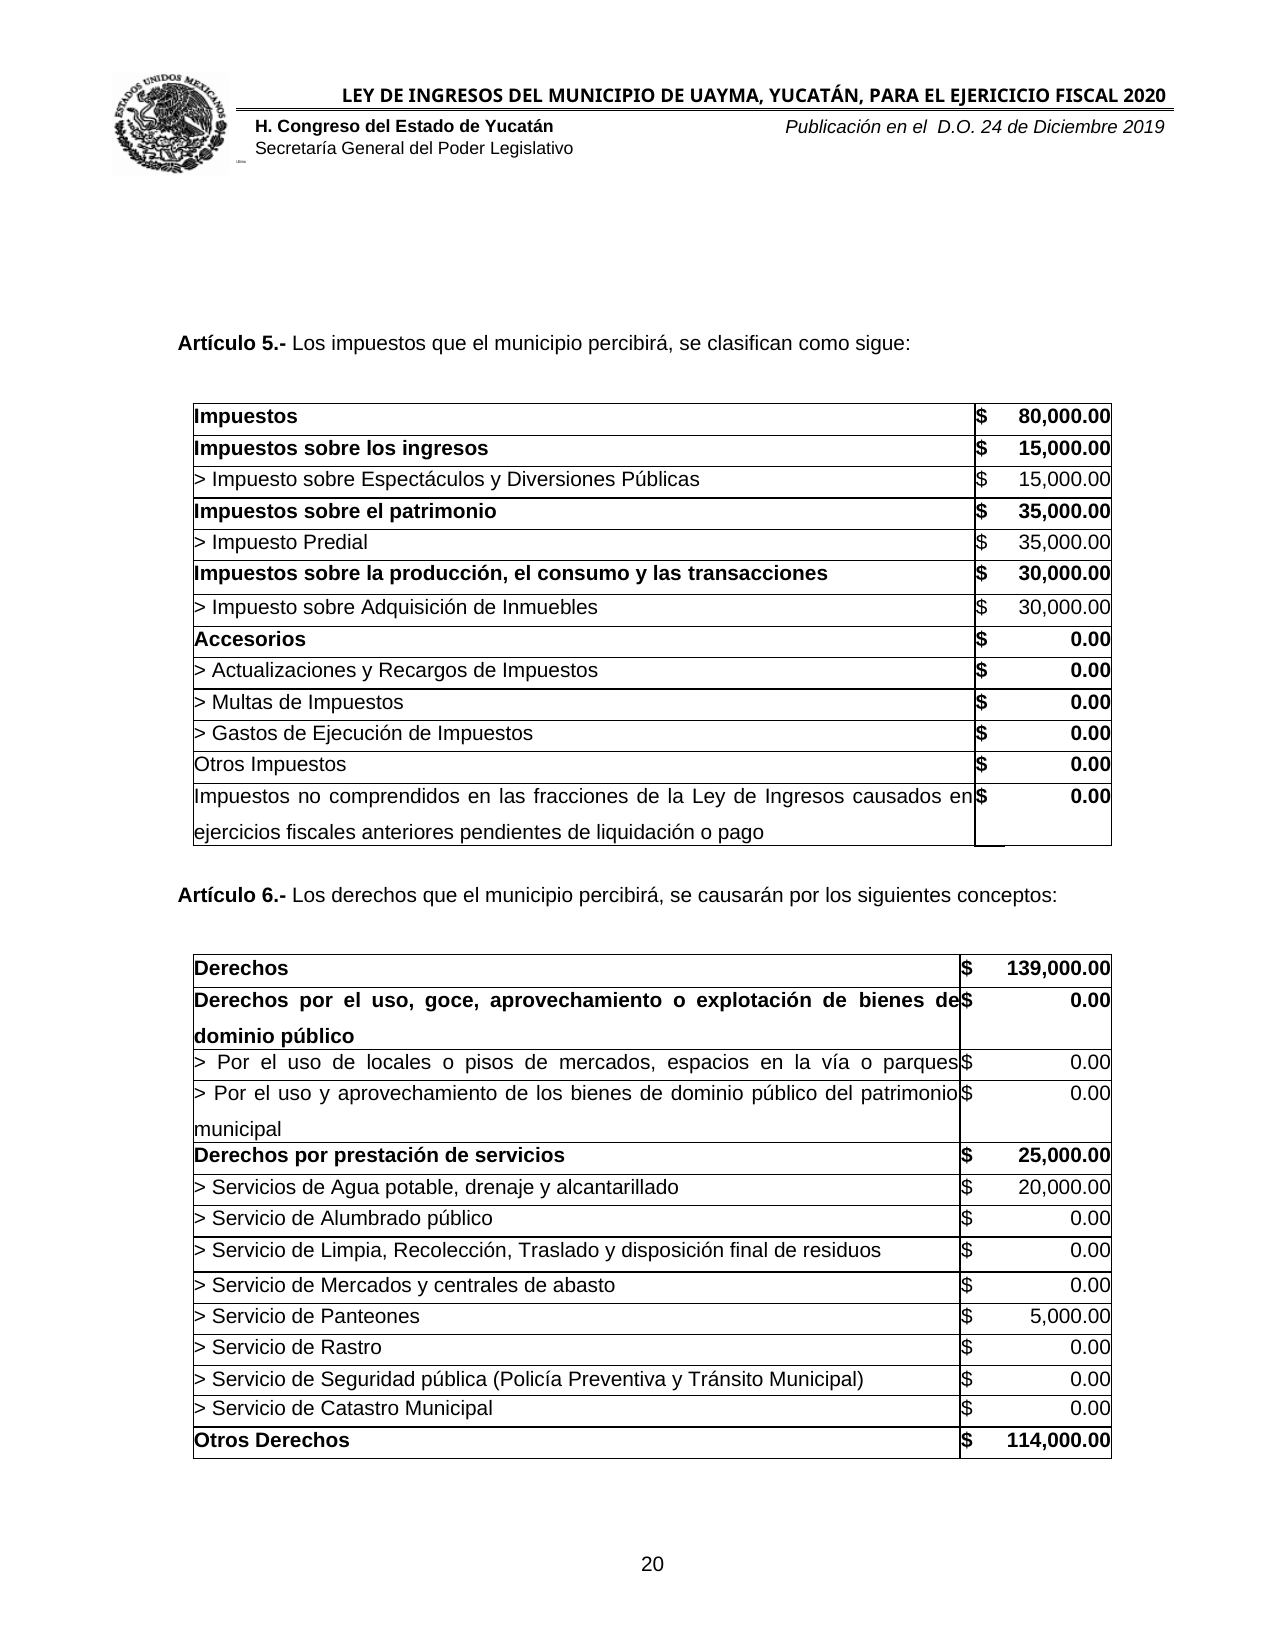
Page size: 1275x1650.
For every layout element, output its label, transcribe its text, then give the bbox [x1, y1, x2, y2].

text Artículo 5.- Los impuestos que el municipio percibirá, se clasifican como sigue: [177, 331, 1127, 355]
table_cell 0.00 [999, 1081, 1111, 1142]
table_cell $ [976, 752, 1004, 782]
table_cell 0.00 [999, 988, 1111, 1049]
table_cell > Servicio de Catastro Municipal [194, 1396, 959, 1426]
table_cell 0.00 [999, 1206, 1111, 1236]
table_cell $ [976, 561, 1004, 594]
table_cell $ [976, 721, 1004, 751]
table_header $ [961, 955, 999, 987]
table_cell 25,000.00 [999, 1143, 1111, 1173]
table_cell > Servicios de Agua potable, drenaje y alcantarillado [194, 1175, 959, 1205]
table_cell > Impuesto sobre Adquisición de Inmuebles [194, 595, 974, 626]
table_header 80,000.00 [1005, 404, 1111, 434]
table_cell 5,000.00 [1005, 1304, 1111, 1334]
table_cell > Gastos de Ejecución de Impuestos [194, 721, 974, 751]
table_cell > Actualizaciones y Recargos de Impuestos [194, 658, 974, 688]
table_cell 0.00 [1005, 1366, 1111, 1395]
table_header 139,000.00 [999, 955, 1111, 987]
table_cell > Servicio de Limpia, Recolección, Traslado y disposición final de residuos [194, 1238, 959, 1271]
table_cell 30,000.00 [1005, 595, 1111, 626]
table_cell $ [976, 467, 1004, 497]
table_cell > Servicio de Panteones [194, 1304, 959, 1334]
table_cell Otros Impuestos [194, 752, 974, 782]
table_header Impuestos [194, 404, 974, 434]
table_cell $ [961, 1238, 1004, 1271]
table_cell $ [961, 988, 999, 1049]
table_cell 0.00 [1005, 1396, 1111, 1426]
table_cell > Servicio de Mercados y centrales de abasto [194, 1273, 959, 1302]
table_header Derechos [194, 955, 959, 987]
table_cell 15,000.00 [1005, 436, 1111, 466]
table_cell 30,000.00 [1005, 561, 1111, 594]
table_cell Impuestos sobre los ingresos [194, 436, 974, 466]
table_cell > Impuesto sobre Espectáculos y Diversiones Públicas [194, 467, 974, 497]
table_cell $ [961, 1143, 999, 1173]
table_cell 0.00 [1005, 752, 1111, 782]
table_cell 114,000.00 [1005, 1428, 1111, 1458]
table_cell 0.00 [1005, 1335, 1111, 1365]
table_cell $ [976, 530, 1004, 560]
table_cell Impuestos no comprendidos en las fracciones de la Ley de Ingresos causados en ejercicios fiscales anteriores pendientes de liquidación o pago [194, 784, 974, 845]
table_cell > Impuesto Predial [194, 530, 974, 560]
table_cell 0.00 [1005, 690, 1111, 720]
table_cell 0.00 [1005, 658, 1111, 688]
table_cell $ [976, 436, 1004, 466]
table_cell $ [976, 595, 1004, 626]
table_cell $ [961, 1175, 999, 1205]
table_cell 0.00 [1005, 1273, 1111, 1302]
table_cell $ [961, 1304, 1004, 1334]
table_header $ [976, 404, 1004, 434]
table_cell $ [961, 1206, 999, 1236]
table_cell Otros Derechos [194, 1428, 959, 1458]
table_cell Derechos por el uso, goce, aprovechamiento o explotación de bienes de dominio público [194, 988, 959, 1049]
table_cell > Servicio de Seguridad pública (Policía Preventiva y Tránsito Municipal) [194, 1366, 959, 1395]
table_cell 15,000.00 [1005, 467, 1111, 497]
table_cell Impuestos sobre la producción, el consumo y las transacciones [194, 561, 974, 594]
table_cell Impuestos sobre el patrimonio [194, 499, 974, 529]
table_cell > Por el uso y aprovechamiento de los bienes de dominio público del patrimonio municipal [194, 1081, 959, 1142]
table_cell 20,000.00 [999, 1175, 1111, 1205]
table_cell Accesorios [194, 627, 974, 657]
table_cell > Por el uso de locales o pisos de mercados, espacios en la vía o parques públicos [194, 1050, 959, 1080]
table_cell $ [961, 1273, 1004, 1302]
table_cell $ [976, 690, 1004, 720]
table_cell $ [961, 1396, 1004, 1426]
table_cell 35,000.00 [1005, 499, 1111, 529]
table_cell $ [976, 627, 1004, 657]
table_cell > Servicio de Alumbrado público [194, 1206, 959, 1236]
table_cell 0.00 [999, 1050, 1111, 1080]
table_cell 0.00 [1005, 721, 1111, 751]
table_cell 0.00 [1005, 784, 1111, 845]
table_cell $ [961, 1081, 999, 1142]
table_cell $ [961, 1366, 1004, 1395]
table_cell $ [961, 1335, 1004, 1365]
table_cell 35,000.00 [1005, 530, 1111, 560]
table_cell $ [961, 1428, 1004, 1458]
table_cell $ [976, 784, 1004, 845]
table_cell > Servicio de Rastro [194, 1335, 959, 1365]
table_cell 0.00 [1005, 627, 1111, 657]
table_cell 0.00 [1005, 1238, 1111, 1271]
table_cell $ [961, 1050, 999, 1080]
text Artículo 6.- Los derechos que el municipio percibirá, se causarán por los siguientes conceptos: [177, 882, 1127, 906]
table_cell $ [976, 499, 1004, 529]
table_cell > Multas de Impuestos [194, 690, 974, 720]
table_cell $ [976, 658, 1004, 688]
table_cell Derechos por prestación de servicios [194, 1143, 959, 1173]
